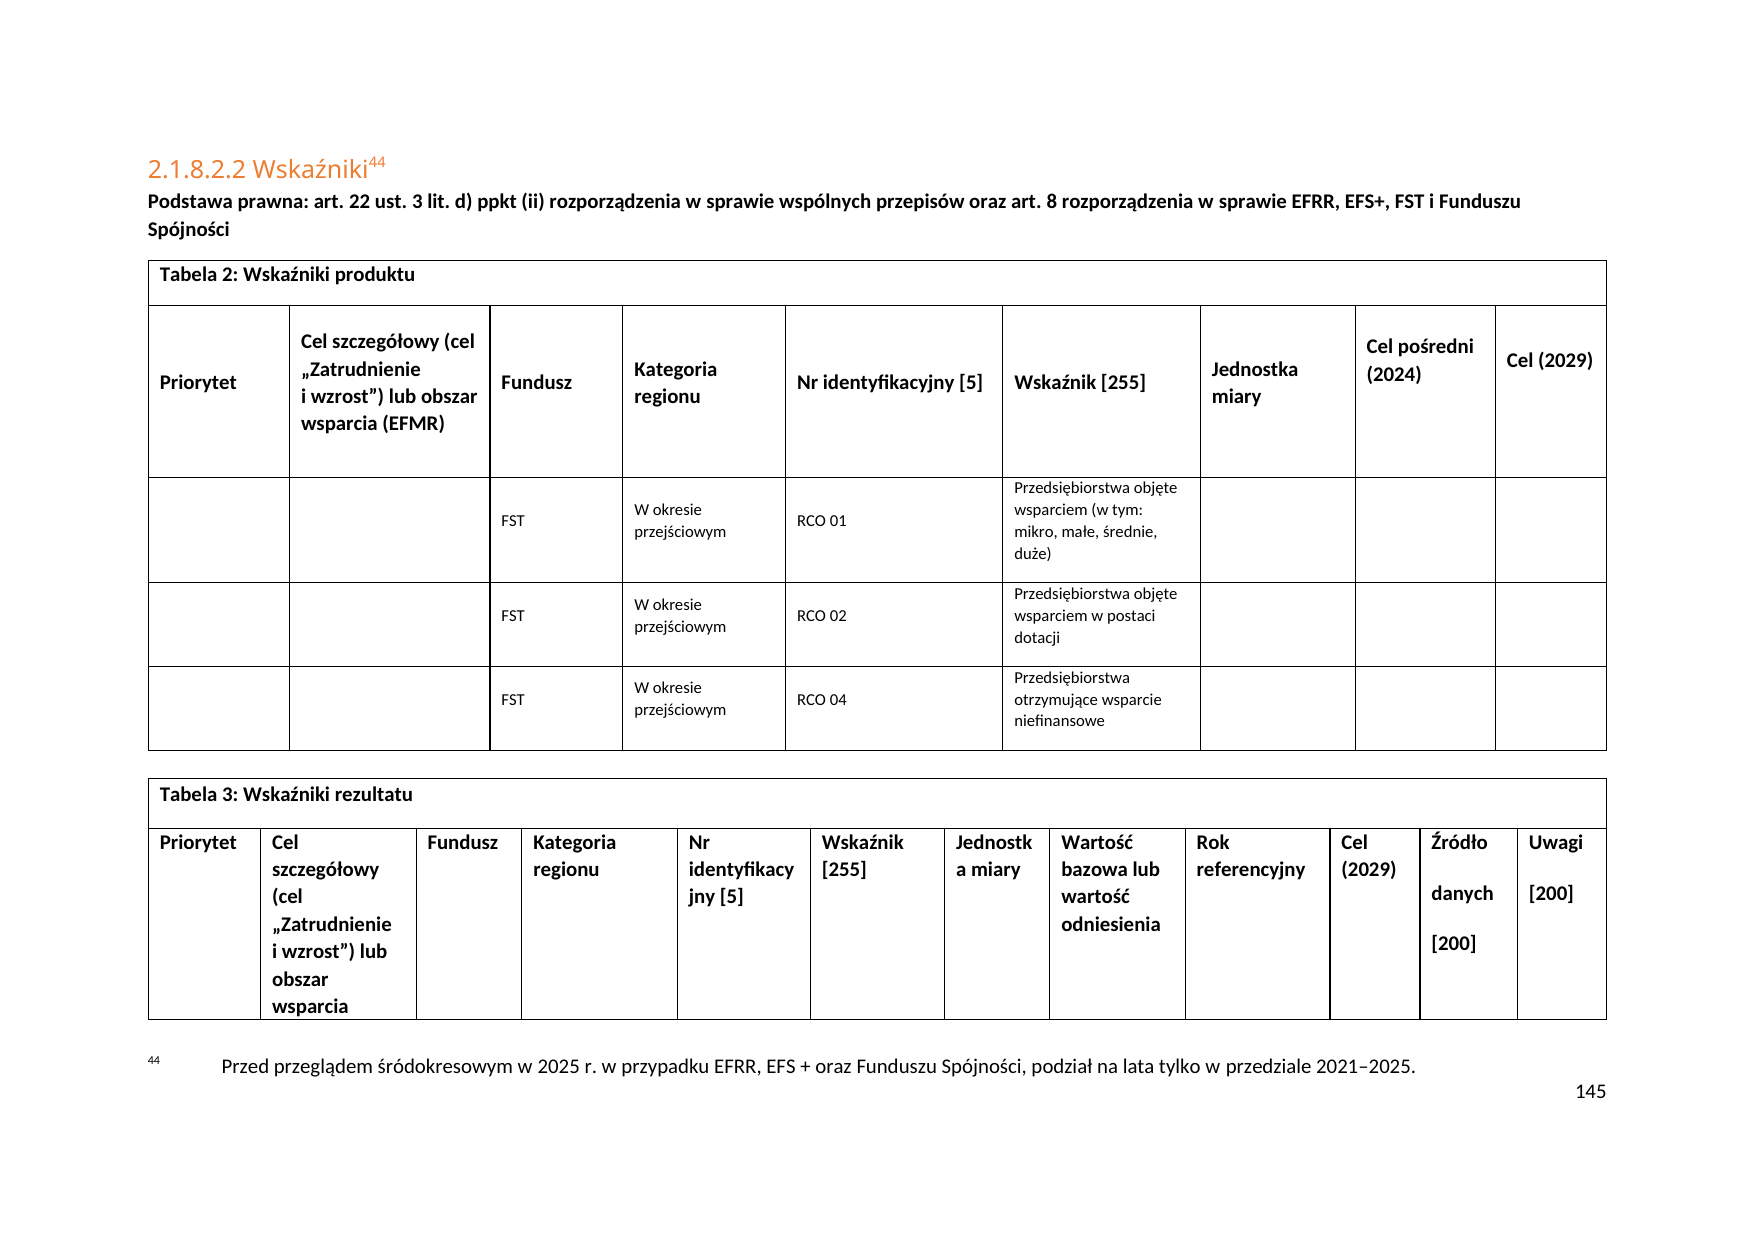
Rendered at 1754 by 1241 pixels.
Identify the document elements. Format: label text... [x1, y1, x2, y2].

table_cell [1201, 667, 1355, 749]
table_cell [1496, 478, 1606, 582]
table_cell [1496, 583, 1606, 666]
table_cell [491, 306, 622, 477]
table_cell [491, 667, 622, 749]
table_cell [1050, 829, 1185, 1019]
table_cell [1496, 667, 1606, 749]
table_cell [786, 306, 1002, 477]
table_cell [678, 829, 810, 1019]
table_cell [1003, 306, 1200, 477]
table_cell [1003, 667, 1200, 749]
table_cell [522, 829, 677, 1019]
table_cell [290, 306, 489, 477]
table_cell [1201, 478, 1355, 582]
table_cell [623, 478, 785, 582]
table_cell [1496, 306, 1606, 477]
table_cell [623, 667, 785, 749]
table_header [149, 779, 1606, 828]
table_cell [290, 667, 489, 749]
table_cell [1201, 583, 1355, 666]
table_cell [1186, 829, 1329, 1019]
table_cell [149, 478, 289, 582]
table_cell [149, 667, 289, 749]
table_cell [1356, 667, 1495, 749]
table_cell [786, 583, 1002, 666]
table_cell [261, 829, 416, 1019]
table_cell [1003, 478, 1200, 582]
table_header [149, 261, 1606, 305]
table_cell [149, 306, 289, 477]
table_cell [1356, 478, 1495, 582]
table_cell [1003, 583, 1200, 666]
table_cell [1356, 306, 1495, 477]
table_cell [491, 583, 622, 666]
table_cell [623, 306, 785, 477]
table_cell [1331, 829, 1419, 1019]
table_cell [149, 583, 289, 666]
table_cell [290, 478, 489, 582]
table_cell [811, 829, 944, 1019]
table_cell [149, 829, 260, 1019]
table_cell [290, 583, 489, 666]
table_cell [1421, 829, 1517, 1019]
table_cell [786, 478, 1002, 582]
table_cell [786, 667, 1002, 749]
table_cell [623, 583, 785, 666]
text Podstawa prawna: art. 22 ust. 3 lit. d) ppkt (ii) rozporządzenia w sprawie wspólnych przepisów oraz art. 8 rozporządzenia w sprawie EFRR, EFS+, FST i Funduszu Spójności [148, 189, 1606, 241]
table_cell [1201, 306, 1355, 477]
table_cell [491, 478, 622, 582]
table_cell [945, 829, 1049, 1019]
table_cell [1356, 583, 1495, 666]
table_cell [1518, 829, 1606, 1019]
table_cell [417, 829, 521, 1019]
subtitle 2.1.8.2.2 Wskaźniki [148, 152, 1606, 186]
